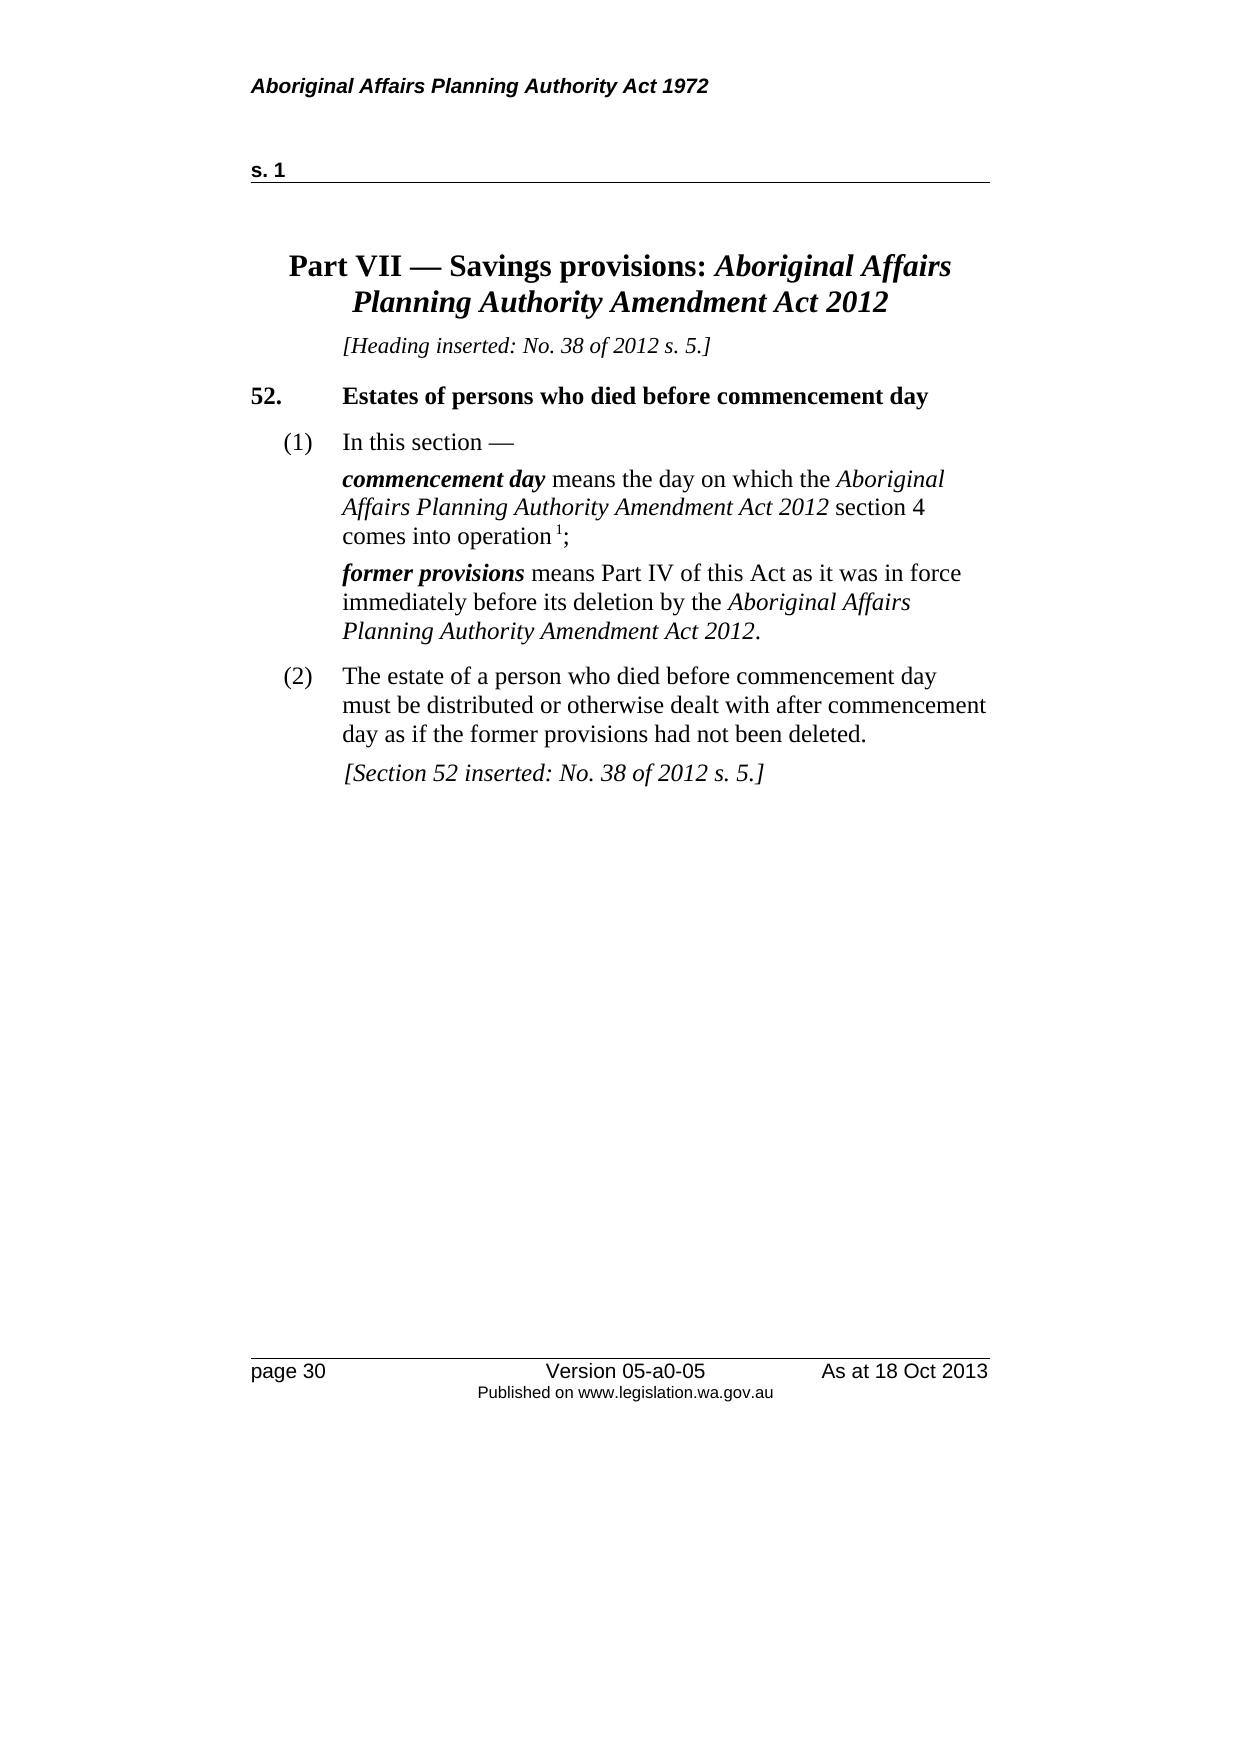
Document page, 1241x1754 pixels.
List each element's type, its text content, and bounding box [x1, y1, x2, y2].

text commencement day means the day on which the Aboriginal Affairs Planning Authority Amendment Act 2012 section 4 comes into operation 1; [251, 464, 990, 550]
subtitle Part VII — Savings provisions: Aboriginal Affairs Planning Authority Amendment Act 2012 [251, 247, 990, 319]
text former provisions means Part IV of this Act as it was in force immediately before its deletion by the Aboriginal Affairs Planning Authority Amendment Act 2012. [251, 558, 990, 644]
subtitle [Heading inserted: No. 38 of 2012 s. 5.] [251, 332, 990, 358]
subtitle 52. Estates of persons who died before commencement day [251, 381, 990, 410]
text [Section 52 inserted: No. 38 of 2012 s. 5.] [251, 758, 990, 787]
text (2) The estate of a person who died before commencement day must be distributed or otherwise dealt with after commencement day as if the former provisions had not been deleted. [251, 661, 990, 747]
text (1) In this section — [251, 427, 990, 455]
